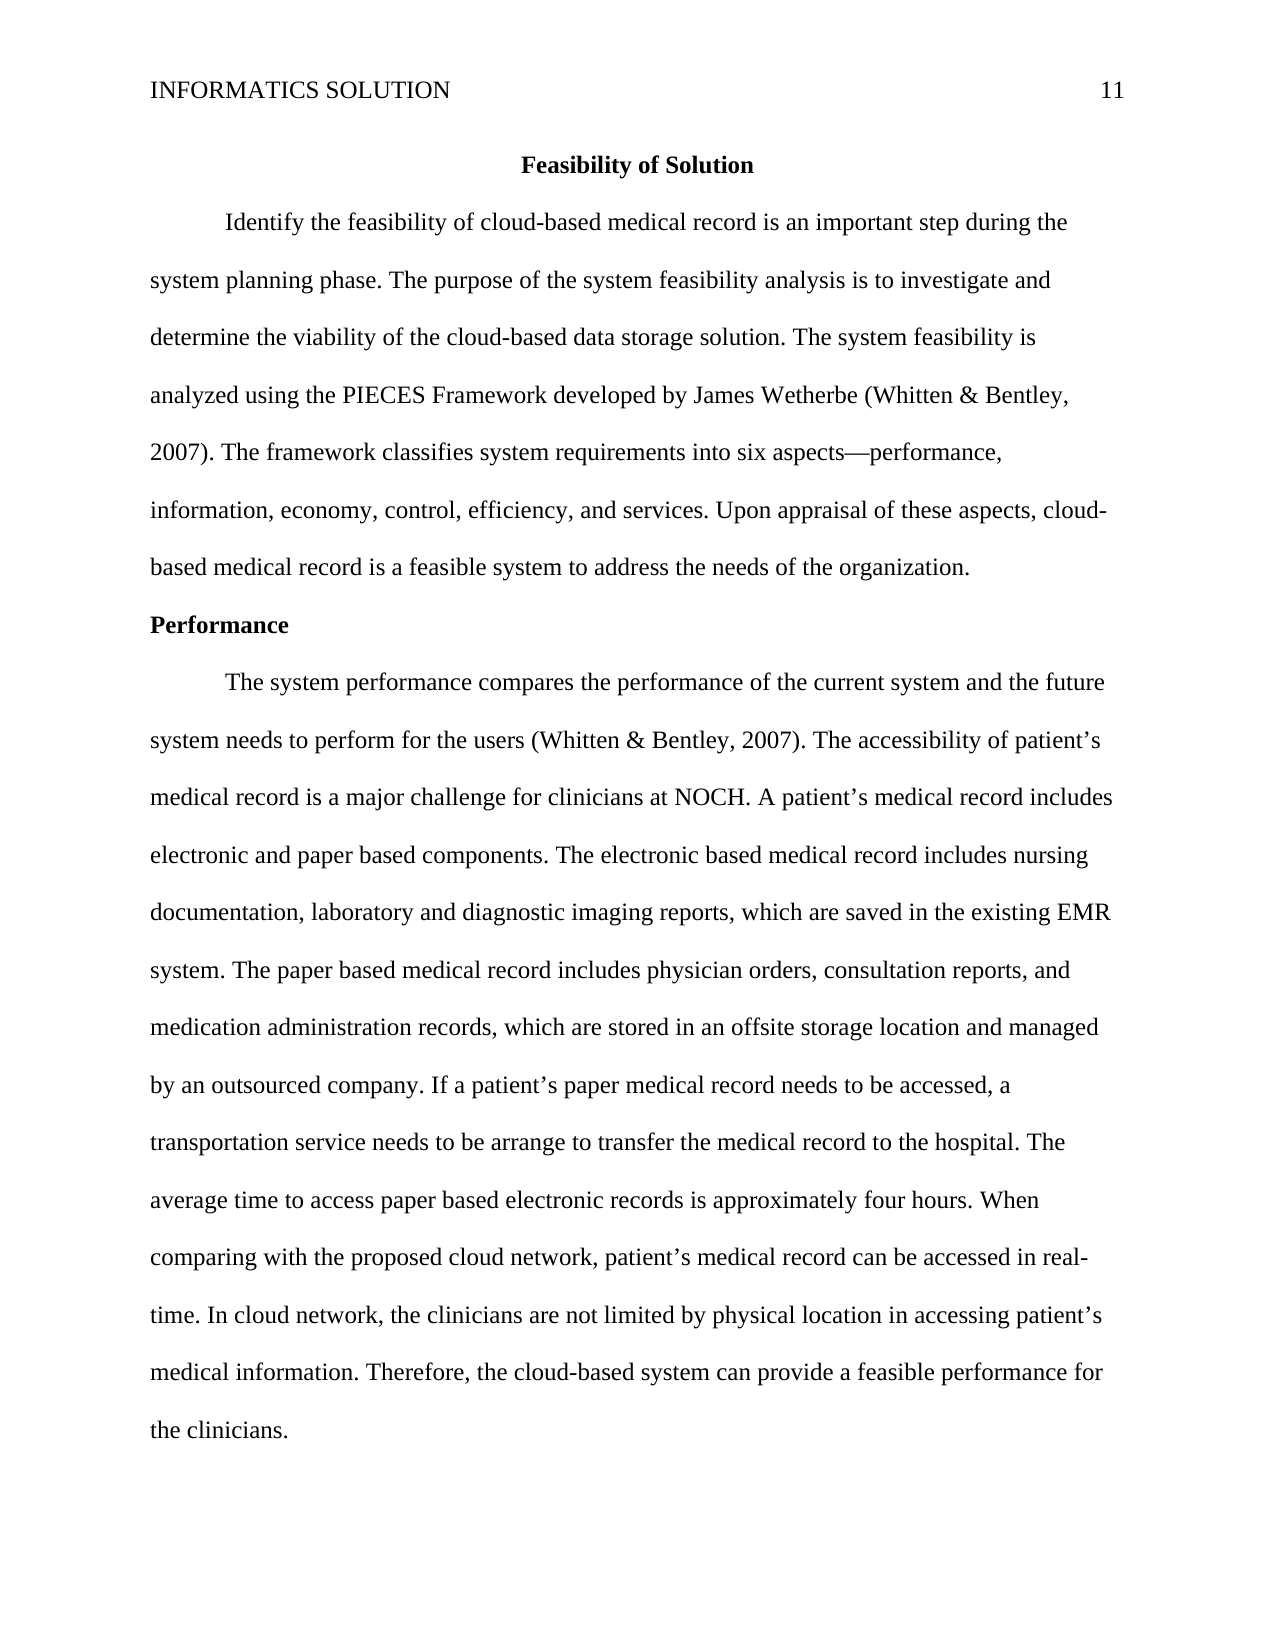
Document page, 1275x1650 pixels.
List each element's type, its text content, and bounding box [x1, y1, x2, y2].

text Feasibility of Solution [150, 150, 1125, 179]
text Identify the feasibility of cloud-based medical record is an important step during the system planning phase. The purpose of the system feasibility analysis is to investigate and determine the viability of the cloud-based data storage solution. The system feasibility is analyzed using the PIECES Framework developed by James Wetherbe (Whitten & Bentley, 2007). The framework classifies system requirements into six aspects—performance, information, economy, control, efficiency, and services. Upon appraisal of these aspects, cloud-based medical record is a feasible system to address the needs of the organization. [150, 207, 1125, 581]
text The system performance compares the performance of the current system and the future system needs to perform for the users (Whitten & Bentley, 2007). The accessibility of patient’s medical record is a major challenge for clinicians at NOCH. A patient’s medical record includes electronic and paper based components. The electronic based medical record includes nursing documentation, laboratory and diagnostic imaging reports, which are saved in the existing EMR system. The paper based medical record includes physician orders, consultation reports, and medication administration records, which are stored in an offsite storage location and managed by an outsourced company. If a patient’s paper medical record needs to be accessed, a transportation service needs to be arrange to transfer the medical record to the hospital. The average time to access paper based electronic records is approximately four hours. When comparing with the proposed cloud network, patient’s medical record can be accessed in real-time. In cloud network, the clinicians are not limited by physical location in accessing patient’s medical information. Therefore, the cloud-based system can provide a feasible performance for the clinicians. [150, 667, 1125, 1444]
text Performance [150, 610, 1125, 639]
